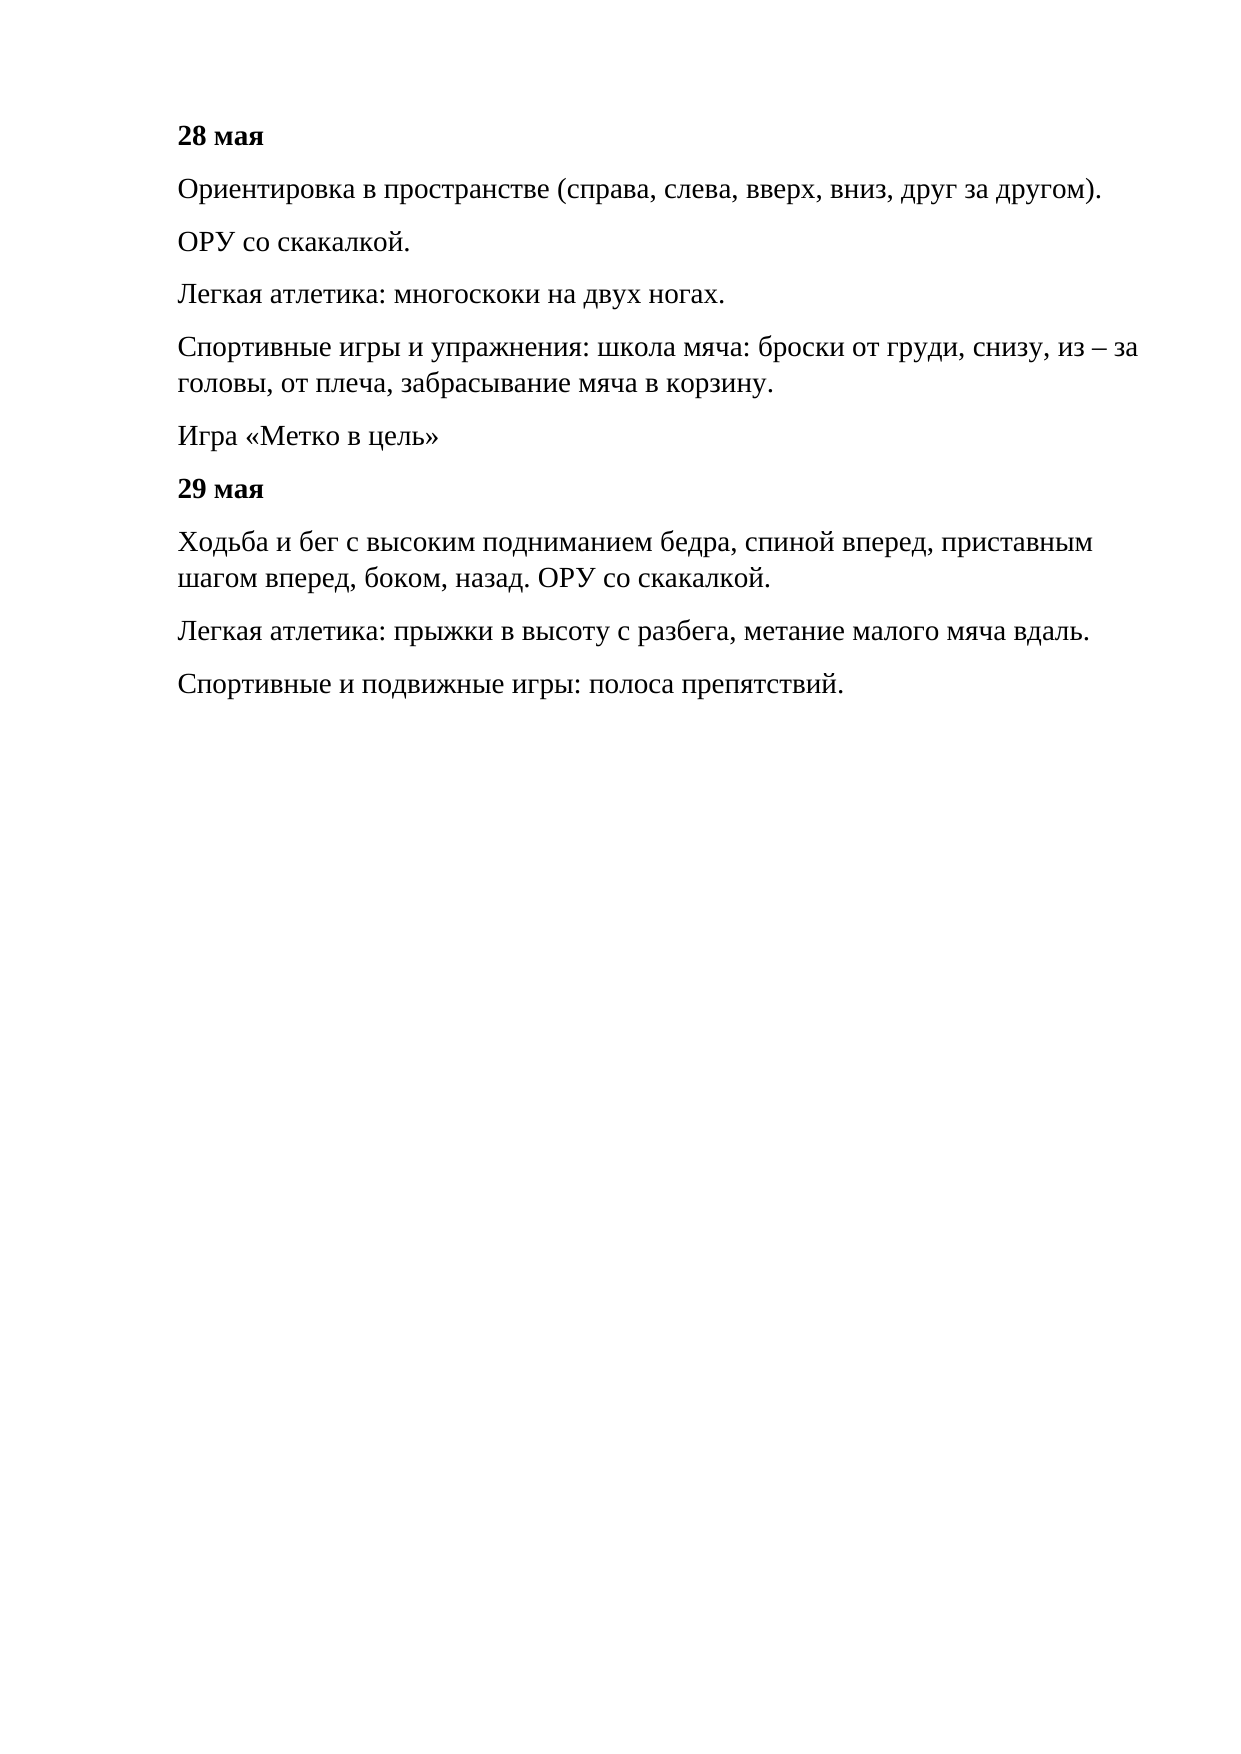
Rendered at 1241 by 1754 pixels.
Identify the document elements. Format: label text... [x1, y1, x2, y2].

text Ориентировка в пространстве (справа, слева, вверх, вниз, друг за другом). [177, 171, 1152, 204]
text 28 мая [177, 118, 1152, 152]
text Игра «Метко в цель» [177, 418, 1152, 452]
text 29 мая [177, 471, 1152, 505]
text ОРУ со скакалкой. [177, 224, 1152, 257]
text Ходьба и бег с высоким подниманием бедра, спиной вперед, приставным шагом вперед, боком, назад. ОРУ со скакалкой. [177, 524, 1152, 594]
text Спортивные и подвижные игры: полоса препятствий. [177, 666, 1152, 699]
text Легкая атлетика: прыжки в высоту с разбега, метание малого мяча вдаль. [177, 613, 1152, 646]
text Спортивные игры и упражнения: школа мяча: броски от груди, снизу, из – за головы, от плеча, забрасывание мяча в корзину. [177, 329, 1152, 399]
text Легкая атлетика: многоскоки на двух ногах. [177, 277, 1152, 310]
